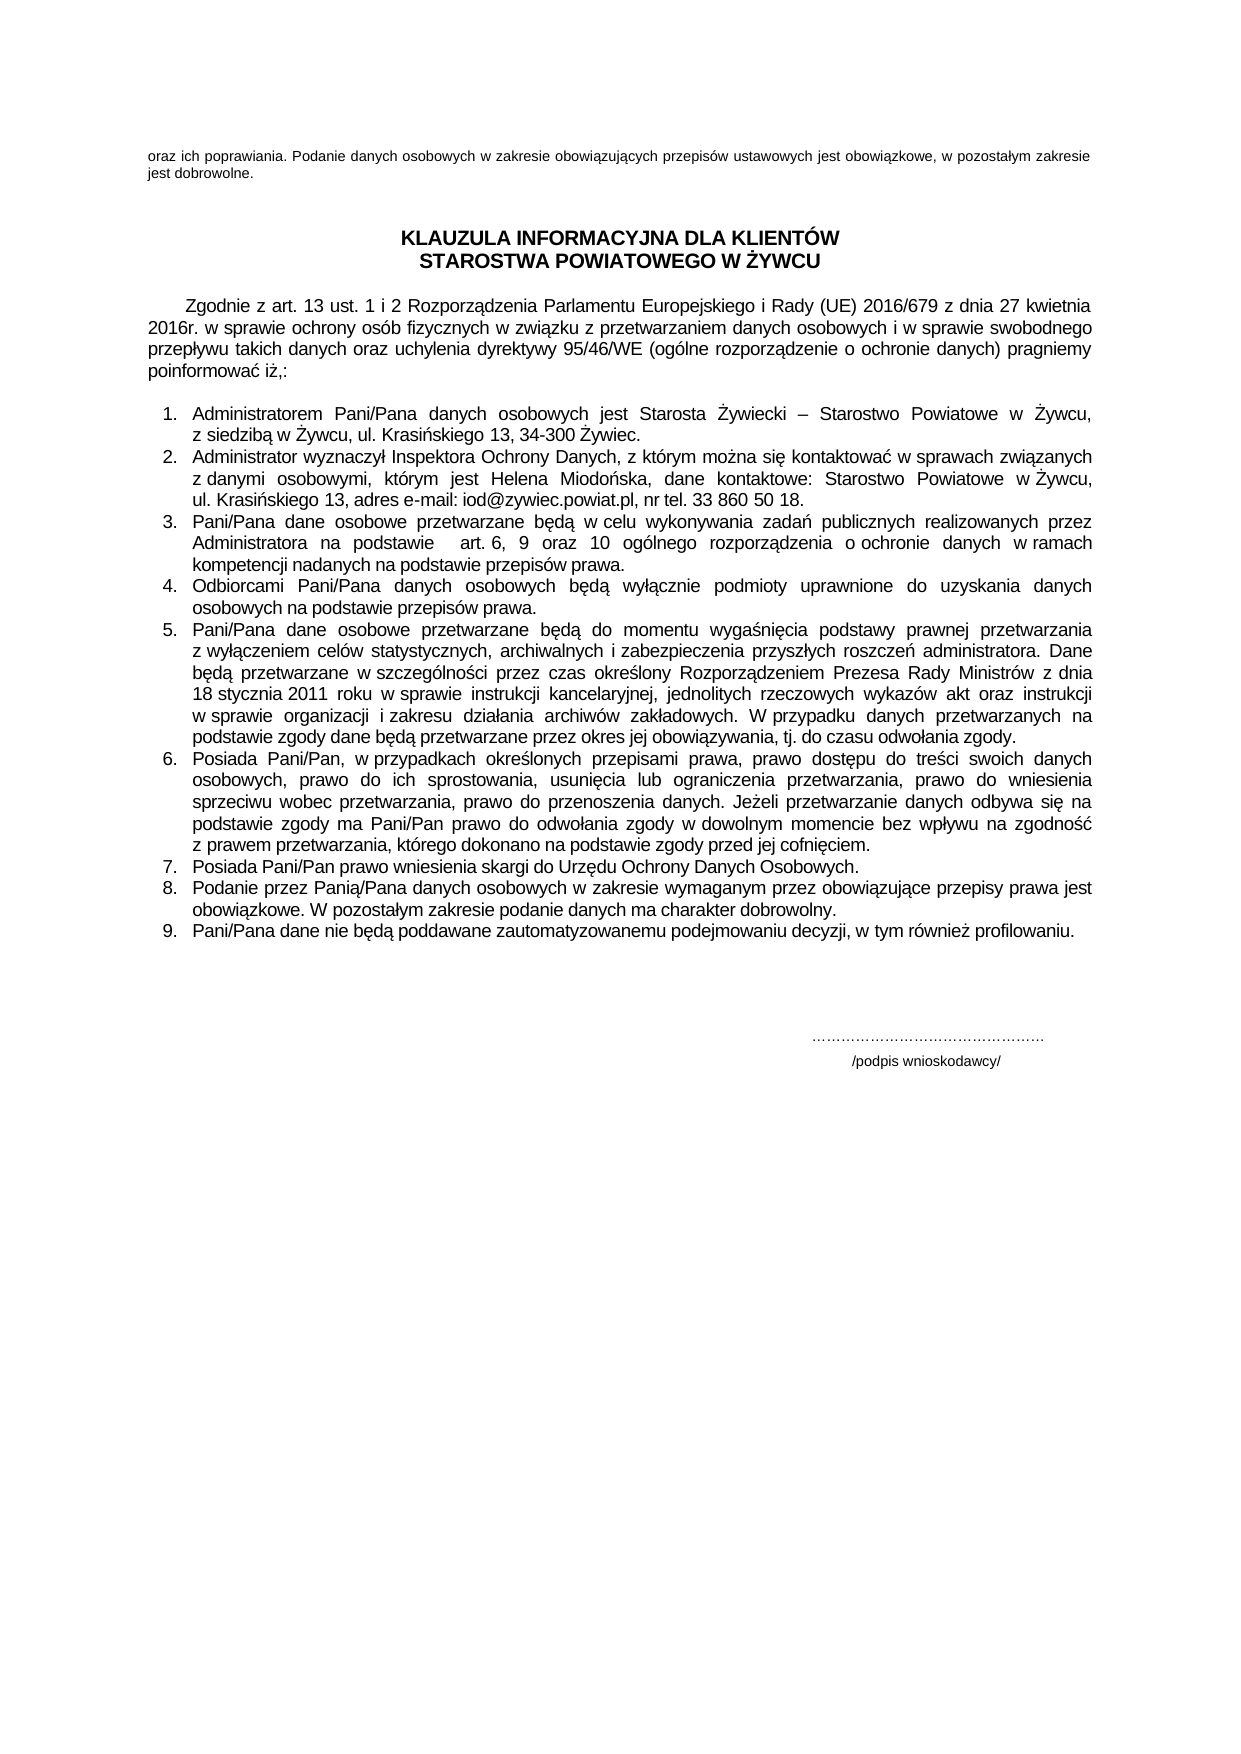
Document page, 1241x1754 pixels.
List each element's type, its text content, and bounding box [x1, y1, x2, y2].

list Podanie przez Panią/Pana danych osobowych w zakresie wymaganym przez obowiązujące przepisy prawa jest obowiązkowe. W pozostałym zakresie podanie danych ma charakter dobrowolny. [162, 877, 1093, 920]
list Pani/Pana dane osobowe przetwarzane będą w celu wykonywania zadań publicznych realizowanych przez Administratora na podstawie art. 6, 9 oraz 10 ogólnego rozporządzenia o ochronie danych w ramach kompetencji nadanych na podstawie przepisów prawa. [162, 511, 1093, 575]
list Pani/Pana dane osobowe przetwarzane będą do momentu wygaśnięcia podstawy prawnej przetwarzania z wyłączeniem celów statystycznych, archiwalnych i zabezpieczenia przyszłych roszczeń administratora. Dane będą przetwarzane w szczególności przez czas określony Rozporządzeniem Prezesa Rady Ministrów z dnia 18 stycznia 2011 roku w sprawie instrukcji kancelaryjnej, jednolitych rzeczowych wykazów akt oraz instrukcji w sprawie organizacji i zakresu działania archiwów zakładowych. W przypadku danych przetwarzanych na podstawie zgody dane będą przetwarzane przez okres jej obowiązywania, tj. do czasu odwołania zgody. [162, 618, 1093, 748]
list Posiada Pani/Pan prawo wniesienia skargi do Urzędu Ochrony Danych Osobowych. [162, 856, 1093, 877]
text Zgodnie z art. 13 ust. 1 i 2 Rozporządzenia Parlamentu Europejskiego i Rady (UE) 2016/679 z dnia 27 kwietnia 2016r. w sprawie ochrony osób fizycznych w związku z przetwarzaniem danych osobowych i w sprawie swobodnego przepływu takich danych oraz uchylenia dyrektywy 95/46/WE (ogólne rozporządzenie o ochronie danych) pragniemy poinformować iż,: [148, 295, 1093, 381]
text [148, 148, 1093, 181]
text ………………………………………… [738, 1028, 1092, 1045]
list Pani/Pana dane nie będą poddawane zautomatyzowanemu podejmowaniu decyzji, w tym również profilowaniu. [162, 920, 1093, 942]
list Administratorem Pani/Pana danych osobowych jest Starosta Żywiecki – Starostwo Powiatowe w Żywcu, z siedzibą w Żywcu, ul. Krasińskiego 13, 34-300 Żywiec. [162, 403, 1093, 446]
text /podpis wnioskodawcy/ [811, 1053, 1093, 1070]
list Odbiorcami Pani/Pana danych osobowych będą wyłącznie podmioty uprawnione do uzyskania danych osobowych na podstawie przepisów prawa. [162, 575, 1093, 618]
list Administrator wyznaczył Inspektora Ochrony Danych, z którym można się kontaktować w sprawach związanych z danymi osobowymi, którym jest Helena Miodońska, dane kontaktowe: Starostwo Powiatowe w Żywcu, ul. Krasińskiego 13, adres e-mail: iod@zywiec.powiat.pl, nr tel. 33 860 50 18. [162, 446, 1093, 511]
list Posiada Pani/Pan, w przypadkach określonych przepisami prawa, prawo dostępu do treści swoich danych osobowych, prawo do ich sprostowania, usunięcia lub ograniczenia przetwarzania, prawo do wniesienia sprzeciwu wobec przetwarzania, prawo do przenoszenia danych. Jeżeli przetwarzanie danych odbywa się na podstawie zgody ma Pani/Pan prawo do odwołania zgody w dowolnym momencie bez wpływu na zgodność z prawem przetwarzania, którego dokonano na podstawie zgody przed jej cofnięciem. [162, 748, 1093, 856]
text STAROSTWA POWIATOWEGO W ŻYWCU [148, 249, 1093, 273]
text KLAUZULA INFORMACYJNA DLA KLIENTÓW [148, 225, 1093, 249]
